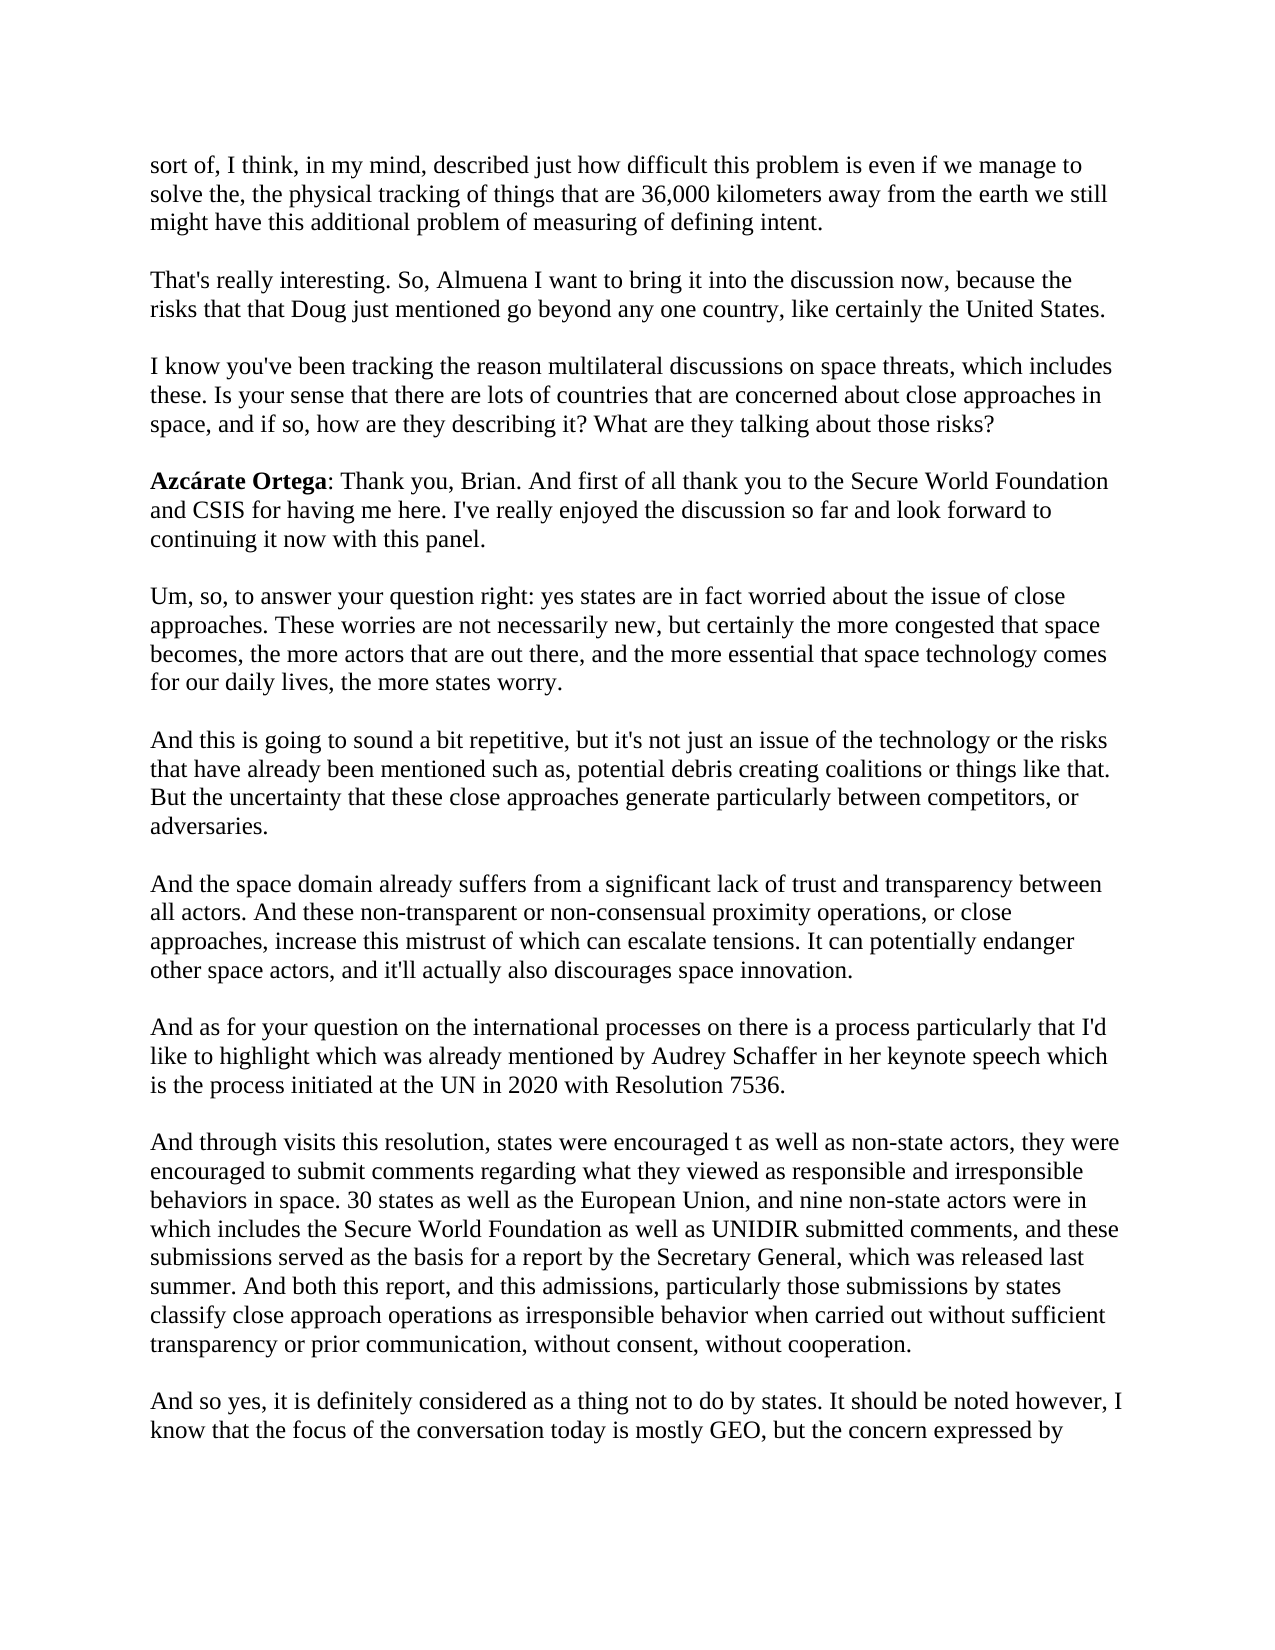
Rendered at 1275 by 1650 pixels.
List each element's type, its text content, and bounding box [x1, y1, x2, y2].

text I know you've been tracking the reason multilateral discussions on space threats, which includes these. Is your sense that there are lots of countries that are concerned about close approaches in space, and if so, how are they describing it? What are they talking about those risks? [150, 351, 1125, 437]
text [150, 150, 1125, 236]
text And through visits this resolution, states were encouraged t as well as non-state actors, they were encouraged to submit comments regarding what they viewed as responsible and irresponsible behaviors in space. 30 states as well as the European Union, and nine non-state actors were in which includes the Secure World Foundation as well as UNIDIR submitted comments, and these submissions served as the basis for a report by the Secretary General, which was released last summer. And both this report, and this admissions, particularly those submissions by states classify close approach operations as irresponsible behavior when carried out without sufficient transparency or prior communication, without consent, without cooperation. [150, 1127, 1125, 1357]
text And this is going to sound a bit repetitive, but it's not just an issue of the technology or the risks that have already been mentioned such as, potential debris creating coalitions or things like that. But the uncertainty that these close approaches generate particularly between competitors, or adversaries. [150, 725, 1125, 840]
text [150, 1386, 1125, 1444]
text And as for your question on the international processes on there is a process particularly that I'd like to highlight which was already mentioned by Audrey Schaffer in her keynote speech which is the process initiated at the UN in 2020 with Resolution 7536. [150, 1012, 1125, 1099]
text Azcárate Ortega: Thank you, Brian. And first of all thank you to the Secure World Foundation and CSIS for having me here. I've really enjoyed the discussion so far and look forward to continuing it now with this panel. [150, 466, 1125, 552]
text That's really interesting. So, Almuena I want to bring it into the discussion now, because the risks that that Doug just mentioned go beyond any one country, like certainly the United States. [150, 265, 1125, 322]
text Um, so, to answer your question right: yes states are in fact worried about the issue of close approaches. These worries are not necessarily new, but certainly the more congested that space becomes, the more actors that are out there, and the more essential that space technology comes for our daily lives, the more states worry. [150, 581, 1125, 696]
text And the space domain already suffers from a significant lack of trust and transparency between all actors. And these non-transparent or non-consensual proximity operations, or close approaches, increase this mistrust of which can escalate tensions. It can potentially endanger other space actors, and it'll actually also discourages space innovation. [150, 869, 1125, 984]
